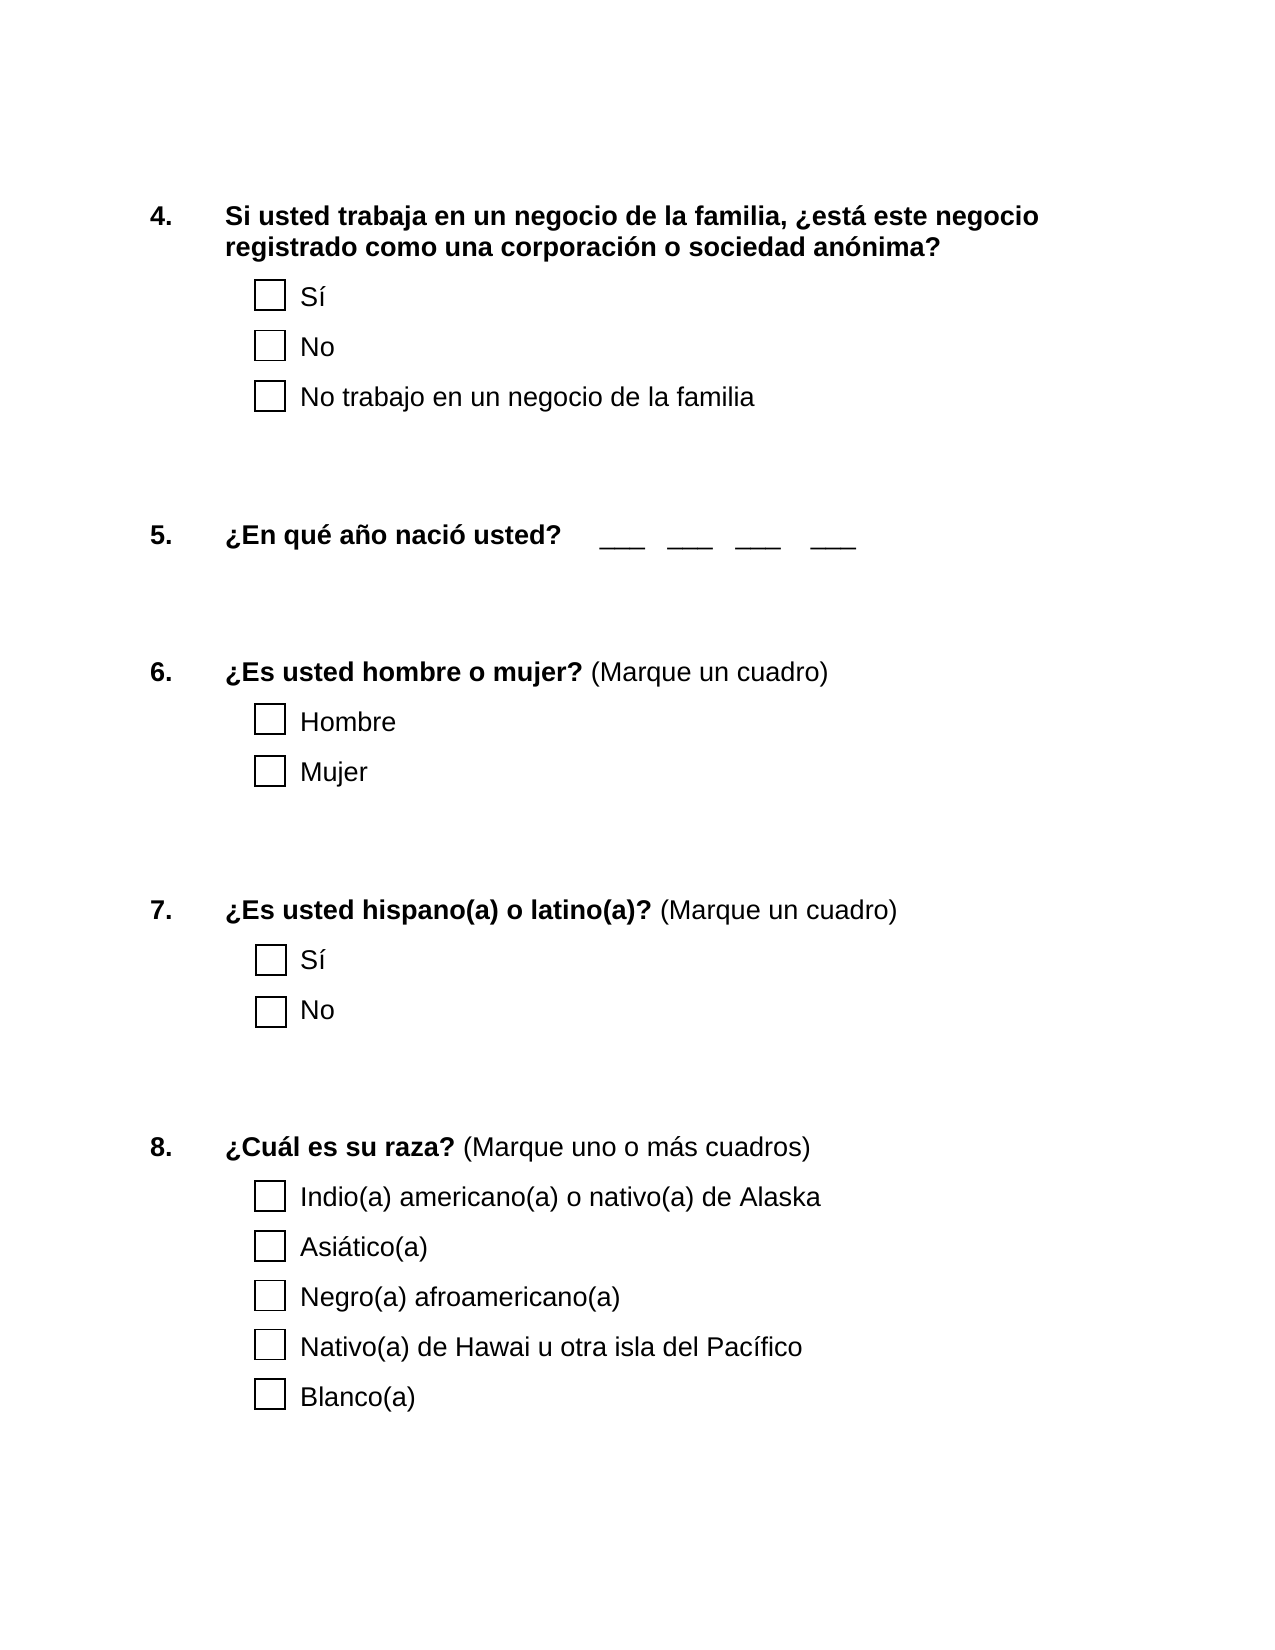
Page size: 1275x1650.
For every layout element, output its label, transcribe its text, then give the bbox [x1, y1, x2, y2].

text No [300, 994, 1125, 1025]
text Hombre [300, 706, 1125, 737]
text Mujer [300, 756, 1125, 787]
text 4. Si usted trabaja en un negocio de la familia, ¿está este negocio registrado como una corporación o sociedad anónima? [150, 200, 1156, 262]
text 8. ¿Cuál es su raza? (Marque uno o más cuadros) [150, 1131, 1125, 1162]
text Sí [300, 944, 1125, 975]
text No trabajo en un negocio de la familia [300, 381, 1125, 412]
text 5. ¿En qué año nació usted? ___ ___ ___ ___ [150, 519, 1125, 550]
text Nativo(a) de Hawai u otra isla del Pacífico [300, 1331, 1125, 1362]
text 6. ¿Es usted hombre o mujer? (Marque un cuadro) [150, 656, 1125, 687]
text Negro(a) afroamericano(a) [300, 1281, 1125, 1312]
text No [300, 331, 1125, 362]
text Blanco(a) [300, 1381, 1125, 1412]
text Sí [300, 281, 1125, 312]
text Asiático(a) [300, 1231, 1125, 1262]
text Indio(a) americano(a) o nativo(a) de Alaska [300, 1181, 1125, 1212]
text 7. ¿Es usted hispano(a) o latino(a)? (Marque un cuadro) [150, 894, 1125, 925]
